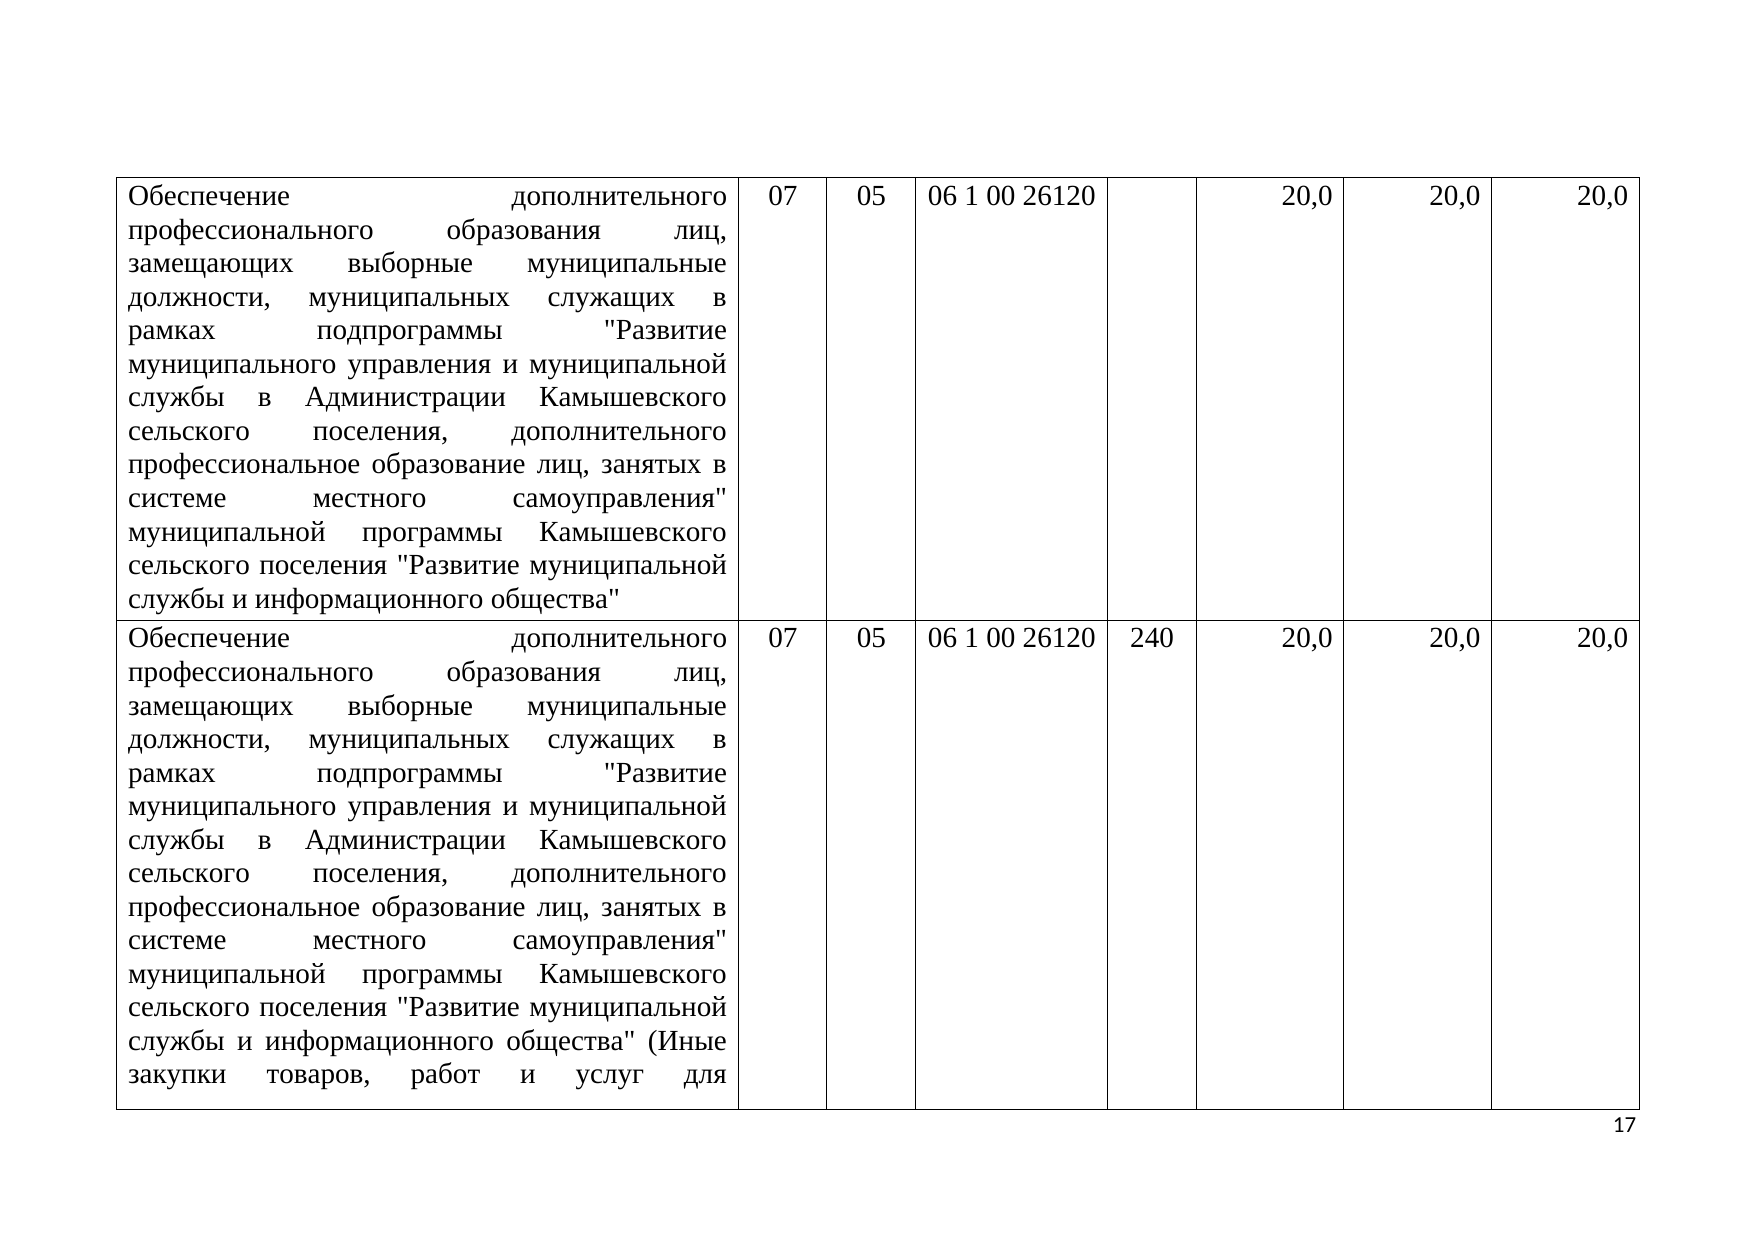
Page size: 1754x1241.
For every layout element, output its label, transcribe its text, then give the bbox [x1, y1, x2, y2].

table_cell 07 [739, 621, 826, 1109]
table_cell 20,0 [1197, 178, 1343, 619]
table_cell 05 [827, 621, 915, 1109]
table_cell 20,0 [1492, 178, 1639, 619]
table_cell 07 [739, 178, 826, 619]
table_cell 20,0 [1197, 621, 1343, 1109]
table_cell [117, 621, 738, 1109]
table_cell 20,0 [1344, 178, 1491, 619]
table_cell Обеспечение дополнительного профессионального образования лиц, замещающих выборные муниципальные должности, муниципальных служащих в рамках подпрограммы "Развитие муниципального управления и муниципальной службы в Администрации Камышевского сельского поселения, дополнительного профессиональное образование лиц, занятых в системе местного самоуправления" муниципальной программы Камышевского сельского поселения "Развитие муниципальной службы и информационного общества" [117, 178, 738, 619]
table_cell [1108, 178, 1196, 619]
table_cell 20,0 [1492, 621, 1639, 1109]
table_cell 05 [827, 178, 915, 619]
table_cell 06 1 00 26120 [916, 621, 1107, 1109]
table_cell 20,0 [1344, 621, 1491, 1109]
table_cell 06 1 00 26120 [916, 178, 1107, 619]
table_cell 240 [1108, 621, 1196, 1109]
